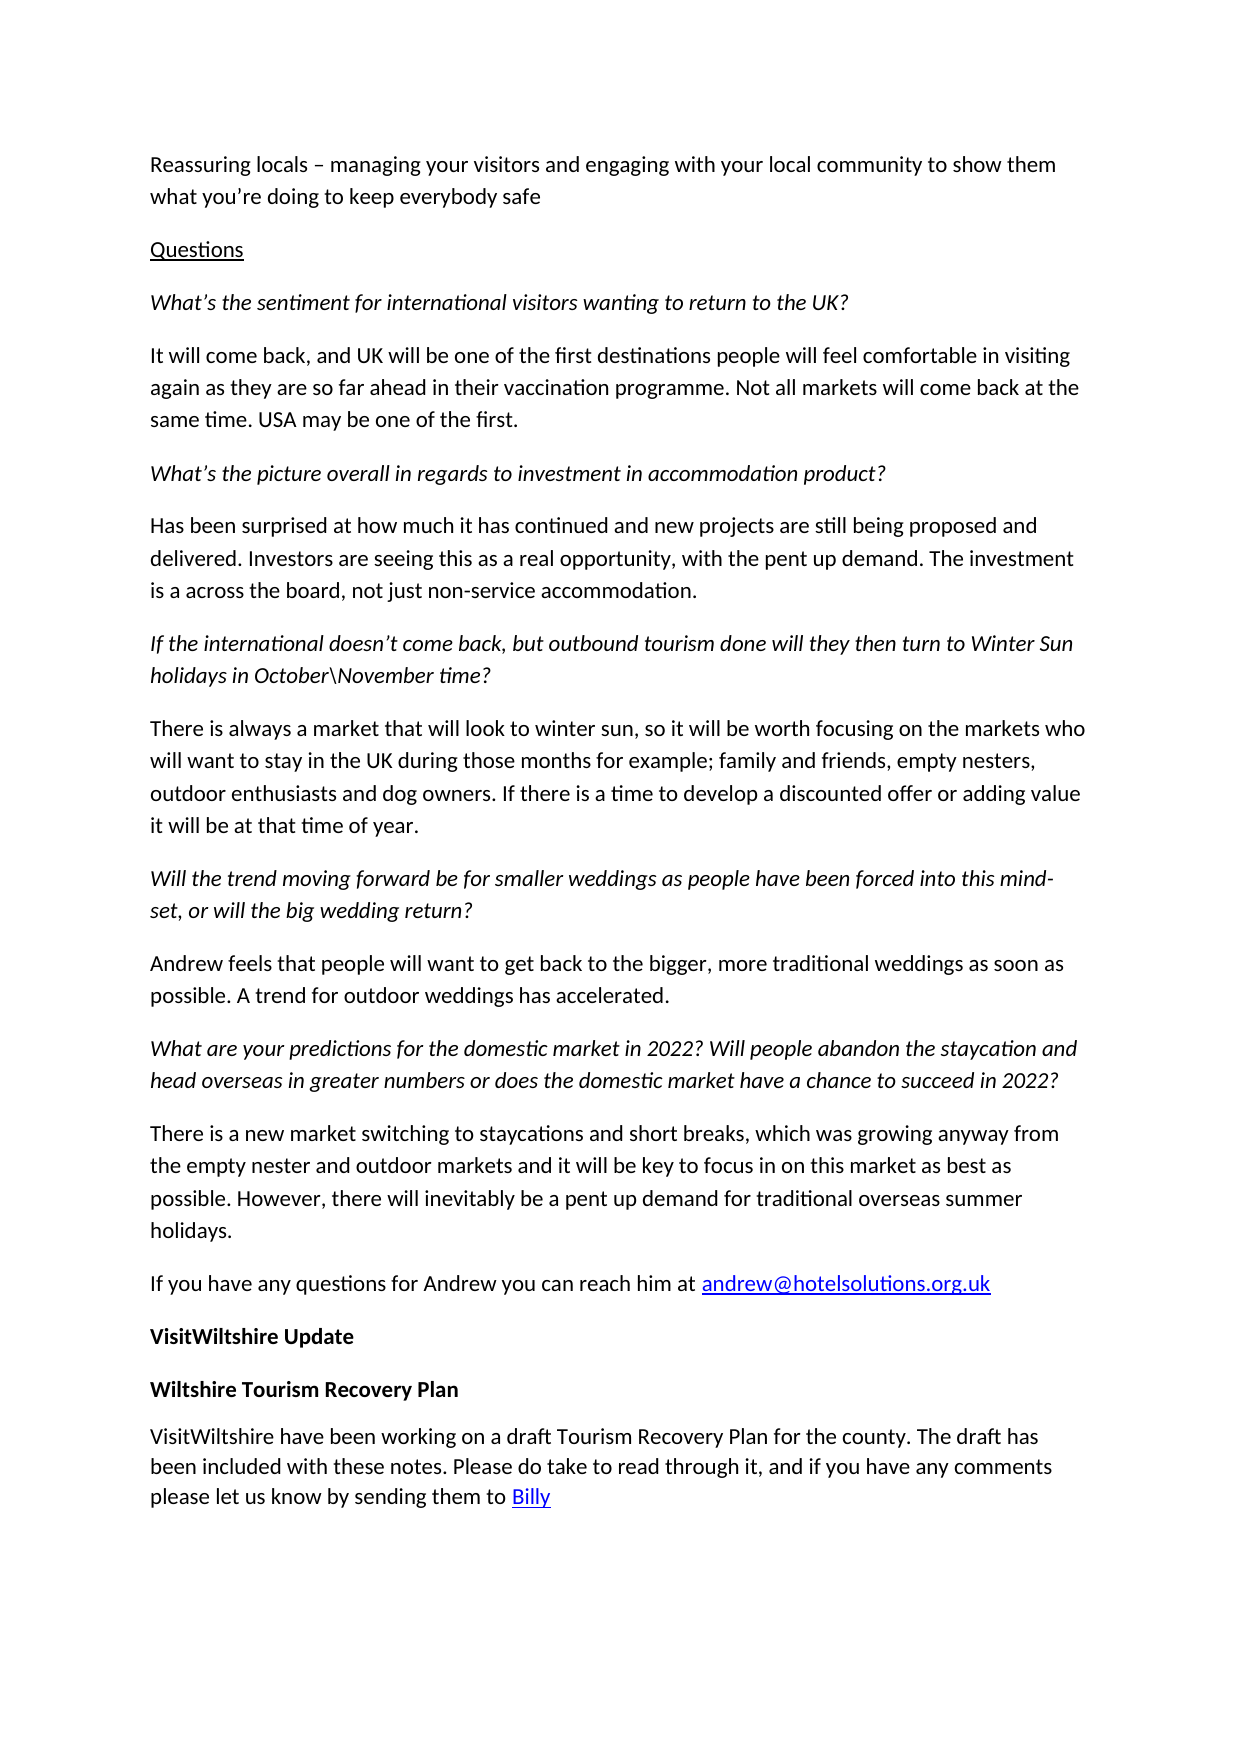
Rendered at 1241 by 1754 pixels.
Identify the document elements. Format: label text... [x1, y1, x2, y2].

text Has been surprised at how much it has continued and new projects are still being proposed and delivered. Investors are seeing this as a real opportunity, with the pent up demand. The investment is a across the board, not just non-service accommodation. [150, 512, 1090, 604]
text Questions [150, 235, 1090, 263]
text Andrew feels that people will want to get back to the bigger, more traditional weddings as soon as possible. A trend for outdoor weddings has accelerated. [150, 949, 1090, 1009]
text Reassuring locals – managing your visitors and engaging with your local community to show them what you’re doing to keep everybody safe [150, 150, 1090, 210]
text What are your predictions for the domestic market in 2022? Will people abandon the staycation and head overseas in greater numbers or does the domestic market have a chance to succeed in 2022? [150, 1034, 1090, 1094]
text Will the trend moving forward be for smaller weddings as people have been forced into this mind-set, or will the big wedding return? [150, 864, 1090, 924]
text What’s the sentiment for international visitors wanting to return to the UK? [150, 288, 1090, 316]
text There is always a market that will look to winter sun, so it will be worth focusing on the markets who will want to stay in the UK during those months for example; family and friends, empty nesters, outdoor enthusiasts and dog owners. If there is a time to develop a discounted offer or adding value it will be at that time of year. [150, 714, 1090, 839]
text What’s the picture overall in regards to investment in accommodation product? [150, 459, 1090, 487]
text It will come back, and UK will be one of the first destinations people will feel comfortable in visiting again as they are so far ahead in their vaccination programme. Not all markets will come back at the same time. USA may be one of the first. [150, 341, 1090, 434]
text VisitWiltshire Update [150, 1322, 1090, 1350]
text If the international doesn’t come back, but outbound tourism done will they then turn to Winter Sun holidays in October\November time? [150, 629, 1090, 689]
text Wiltshire Tourism Recovery Plan [150, 1375, 1090, 1403]
text There is a new market switching to staycations and short breaks, which was growing anyway from the empty nester and outdoor markets and it will be key to focus in on this market as best as possible. However, there will inevitably be a pent up demand for traditional overseas summer holidays. [150, 1119, 1090, 1244]
text VisitWiltshire have been working on a draft Tourism Recovery Plan for the county. The draft has been included with these notes. Please do take to read through it, and if you have any comments please let us know by sending them to Billy [150, 1422, 1090, 1510]
text If you have any questions for Andrew you can reach him at andrew@hotelsolutions.org.uk [150, 1269, 1090, 1297]
